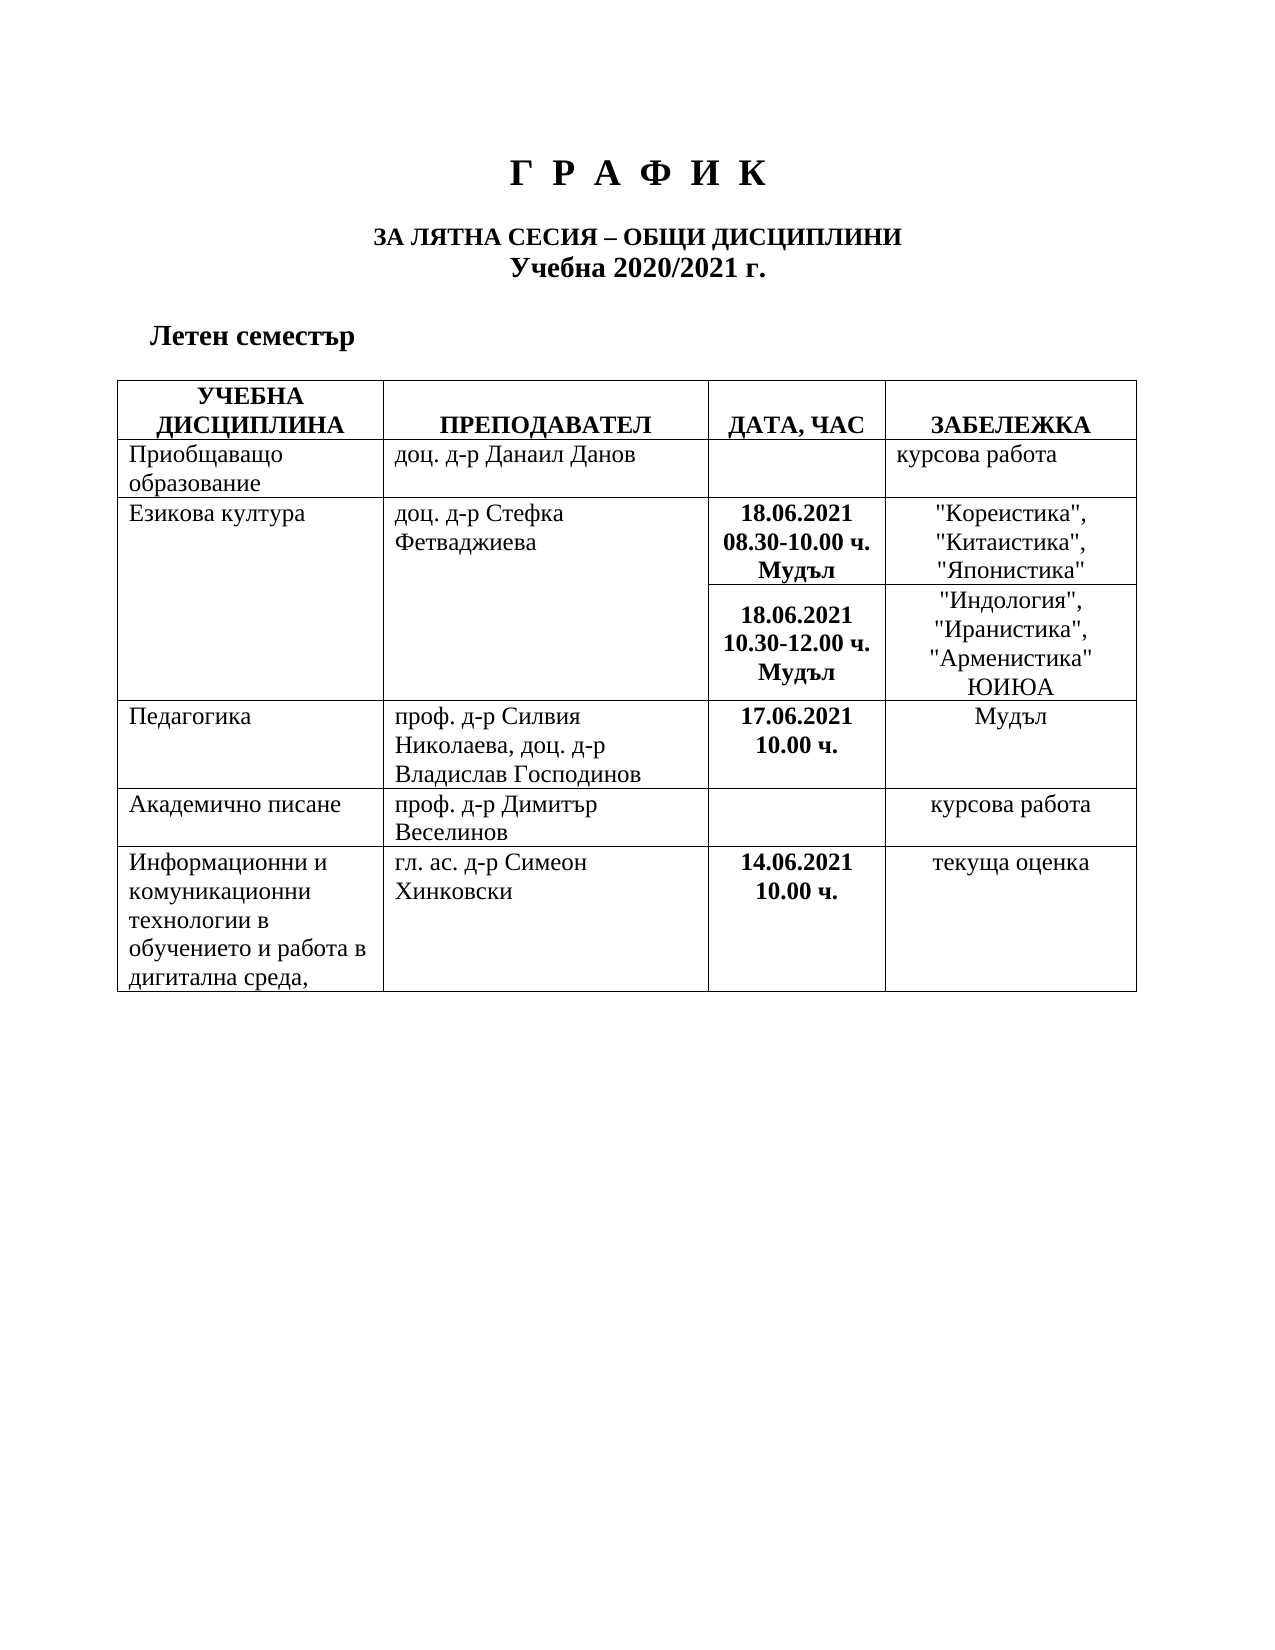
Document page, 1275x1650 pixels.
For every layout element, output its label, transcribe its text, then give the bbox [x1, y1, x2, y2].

table_cell проф. д-р Димитър Веселинов [384, 789, 708, 846]
table_cell 18.06.2021 10.30-12.00 ч. Мудъл [709, 585, 885, 700]
table_cell текуща оценка [886, 847, 1136, 991]
table_header ПРЕПОДАВАТЕЛ [384, 381, 708, 438]
table_cell "Кореистика", "Китаистика", "Японистика" [886, 498, 1136, 584]
table_cell Езикова култура [118, 498, 383, 700]
table_cell [709, 789, 885, 846]
table_cell Мудъл [886, 701, 1136, 788]
table_cell доц. д-р Данаил Данов [384, 440, 708, 497]
table_cell доц. д-р Стефка Фетваджиева [384, 498, 708, 700]
text Г Р А Ф И К [150, 150, 1125, 193]
table_cell проф. д-р Силвия Николаева, доц. д-р Владислав Господинов [384, 701, 708, 788]
table_cell "Индология", "Иранистика", "Арменистика" ЮИЮА [886, 585, 1136, 700]
table_cell гл. ас. д-р Симеон Хинковски [384, 847, 708, 991]
table_cell курсова работа [886, 440, 1136, 497]
text ЗА ЛЯТНА СЕСИЯ – ОБЩИ ДИСЦИПЛИНИ [150, 222, 1125, 251]
table_cell Информационни и комуникационни технологии в обучението и работа в дигитална среда, [118, 847, 383, 991]
table_cell Педагогика [118, 701, 383, 788]
table_cell 14.06.2021 10.00 ч. [709, 847, 885, 991]
table_cell [709, 440, 885, 497]
text Летен семестър [150, 318, 1125, 351]
table_cell Академично писане [118, 789, 383, 846]
table_header УЧЕБНА ДИСЦИПЛИНА [118, 381, 383, 438]
table_cell 18.06.2021 08.30-10.00 ч. Мудъл [709, 498, 885, 584]
table_header ЗАБЕЛЕЖКА [886, 381, 1136, 438]
table_cell 17.06.2021 10.00 ч. [709, 701, 885, 788]
table_cell Приобщаващо образование [118, 440, 383, 497]
text Учебна 2020/2021 г. [150, 251, 1125, 284]
table_cell курсова работа [886, 789, 1136, 846]
table_header ДАТА, ЧАС [709, 381, 885, 438]
